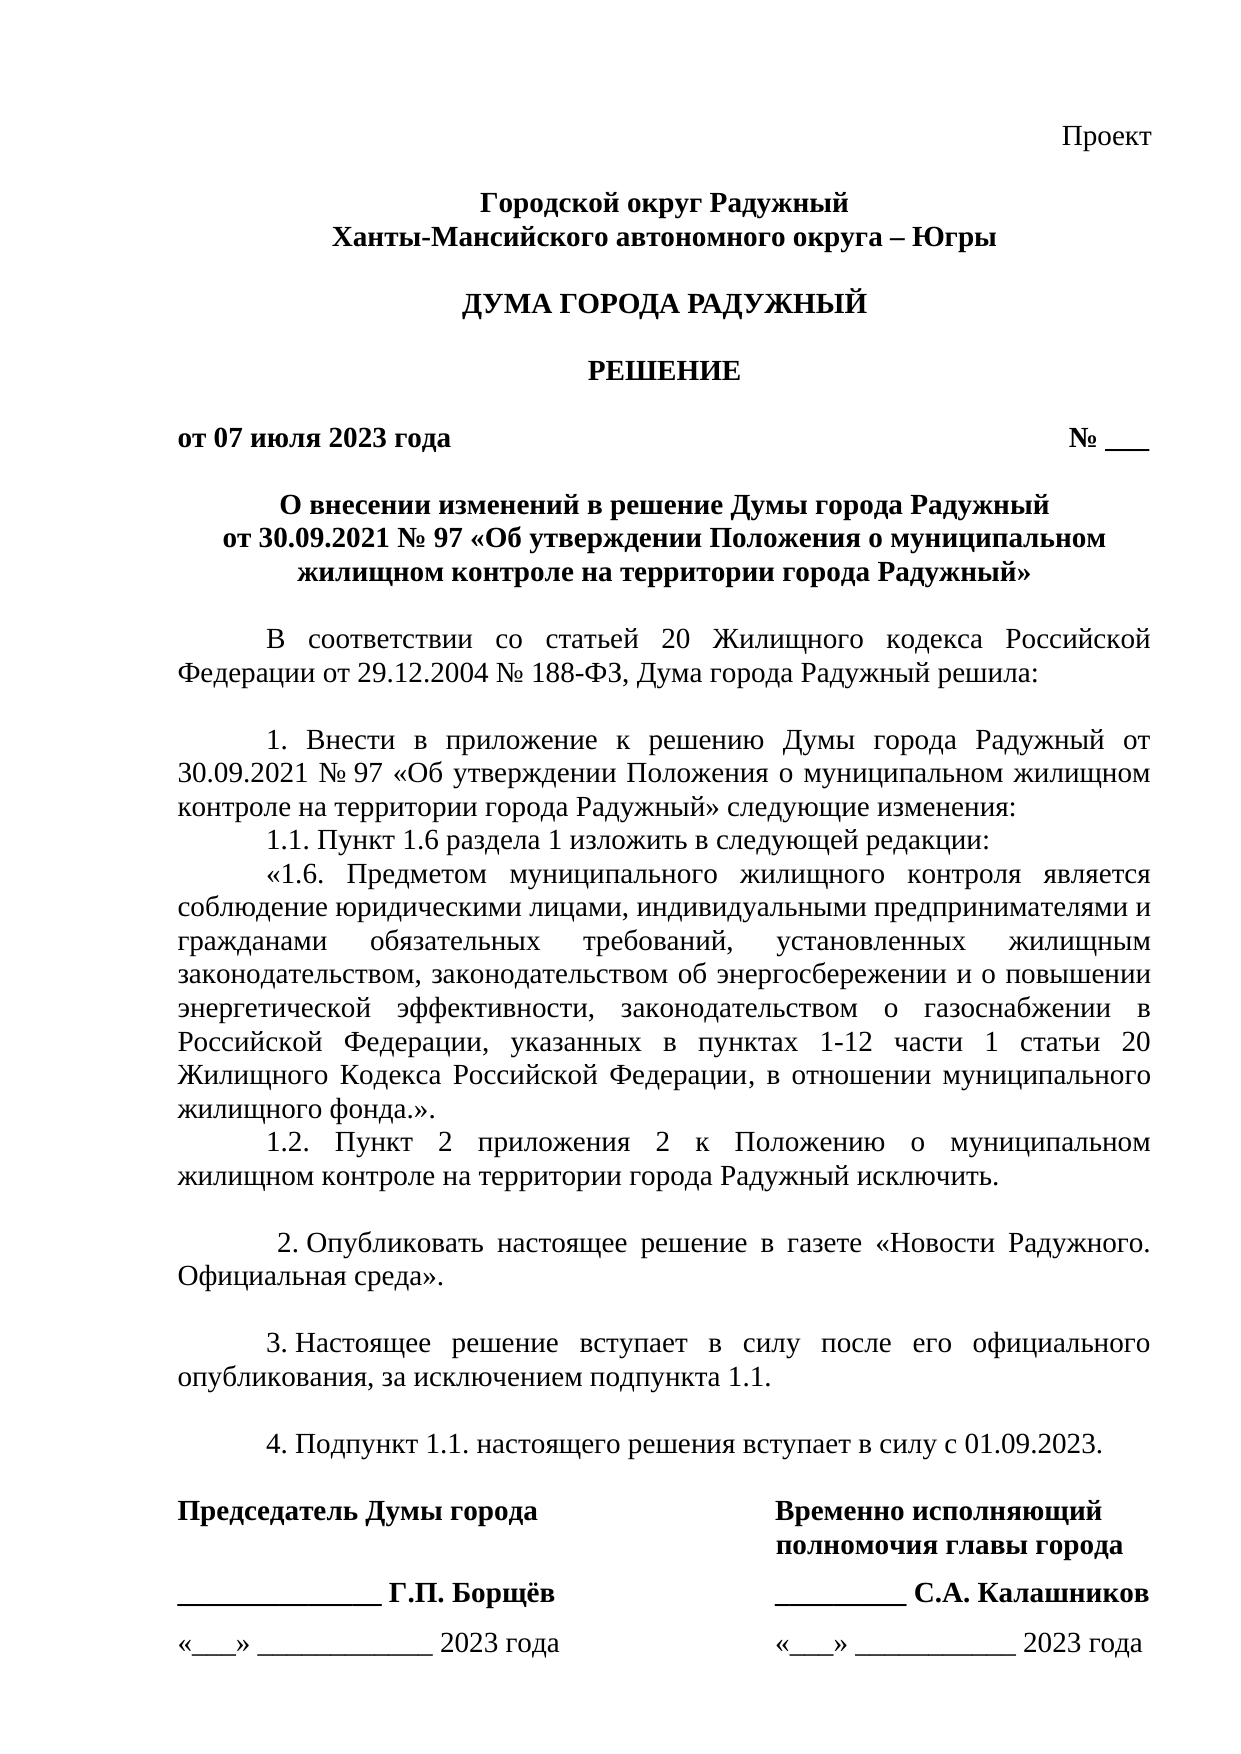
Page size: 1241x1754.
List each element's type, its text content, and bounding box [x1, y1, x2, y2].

text 3. Настоящее решение вступает в силу после его официального опубликования, за исключением подпункта 1.1. [177, 1326, 1152, 1393]
text О внесении изменений в решение Думы города Радужный [177, 487, 1152, 521]
text ДУМА ГОРОДА РАДУЖНЫЙ [177, 286, 1152, 319]
text 1. Внести в приложение к решению Думы города Радужный от 30.09.2021 № 97 «Об утверждении Положения о муниципальном жилищном контроле на территории города Радужный» следующие изменения: [177, 722, 1152, 822]
text 1.2. Пункт 2 приложения 2 к Положению о муниципальном жилищном контроле на территории города Радужный исключить. [177, 1124, 1152, 1191]
text от 30.09.2021 № 97 «Об утверждении Положения о муниципальном [177, 521, 1152, 554]
text ______________ Г.П. Борщёв _________ С.А. Калашников [177, 1575, 1152, 1608]
text В соответствии со статьей 20 Жилищного кодекса Российской Федерации от 29.12.2004 № 188-ФЗ, Дума города Радужный решила: [177, 621, 1152, 688]
text от 07 июля 2023 года № ___ [177, 420, 1152, 453]
text «1.6. Предметом муниципального жилищного контроля является соблюдение юридическими лицами, индивидуальными предпринимателями и гражданами обязательных требований, установленных жилищным законодательством, законодательством об энергосбережении и о повышении энергетической эффективности, законодательством о газоснабжении в Российской Федерации, указанных в пунктах 1-12 части 1 статьи 20 Жилищного Кодекса Российской Федерации, в отношении муниципального жилищного фонда.». [177, 856, 1152, 1124]
text Городской округ Радужный [177, 185, 1152, 219]
text Ханты-Мансийского автономного округа – Югры [177, 219, 1152, 252]
text 4. Подпункт 1.1. настоящего решения вступает в силу с 01.09.2023. [177, 1426, 1152, 1460]
text Председатель Думы города Временно исполняющий полномочия главы города [177, 1493, 1152, 1560]
text 2. Опубликовать настоящее решение в газете «Новости Радужного. Официальная среда». [177, 1225, 1152, 1292]
text Проект [177, 118, 1152, 152]
text 1.1. Пункт 1.6 раздела 1 изложить в следующей редакции: [177, 822, 1152, 856]
text РЕШЕНИЕ [177, 353, 1152, 386]
text жилищном контроле на территории города Радужный» [177, 554, 1152, 588]
text «___» ____________ 2023 года «___» ___________ 2023 года [177, 1625, 1152, 1659]
